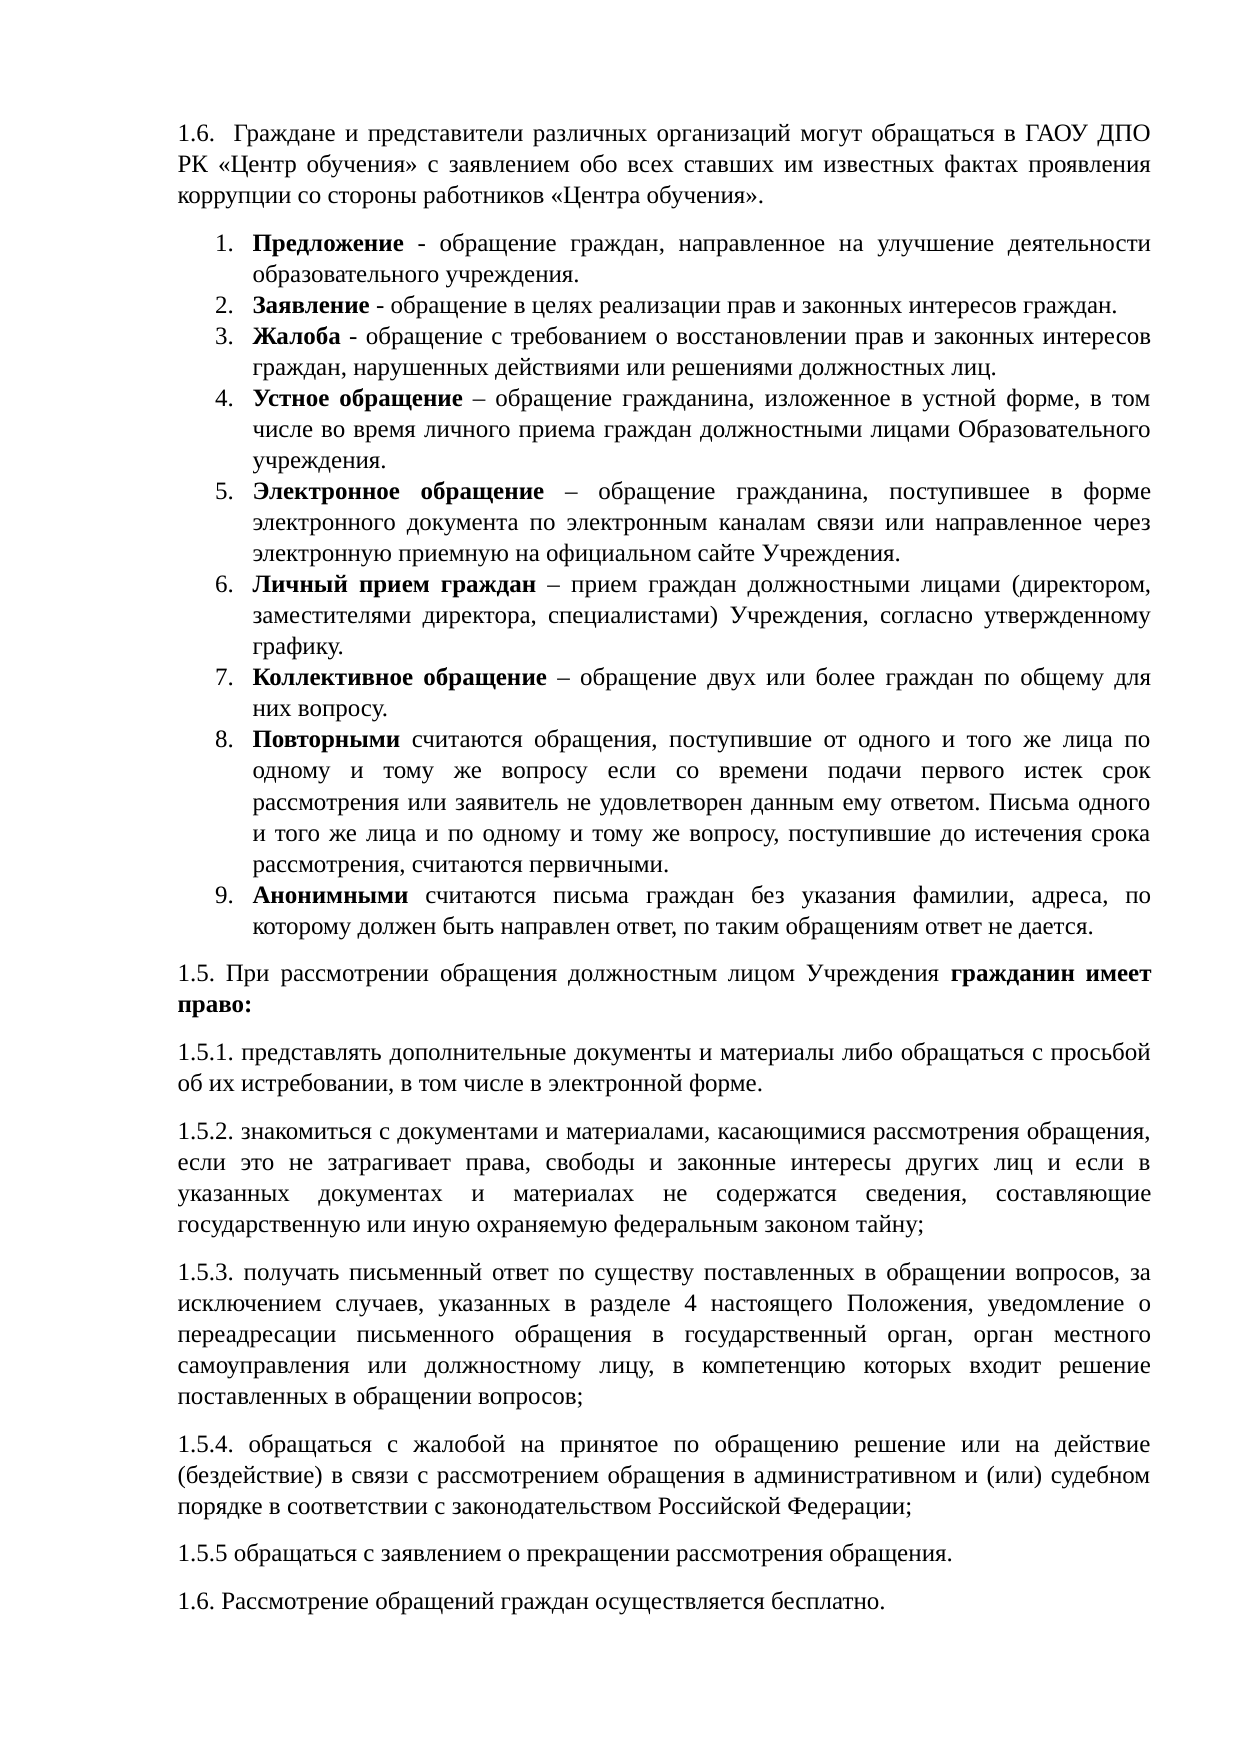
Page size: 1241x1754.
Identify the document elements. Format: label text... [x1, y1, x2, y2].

list Анонимными считаются письма граждан без указания фамилии, адреса, по которому должен быть направлен ответ, по таким обращениям ответ не дается. [215, 880, 1152, 939]
list Заявление - обращение в целях реализации прав и законных интересов граждан. [215, 290, 1152, 319]
text 1.5.4. обращаться с жалобой на принятое по обращению решение или на действие (бездействие) в связи с рассмотрением обращения в административном и (или) судебном порядке в соответствии с законодательством Российской Федерации; [177, 1429, 1152, 1519]
text 1.5.3. получать письменный ответ по существу поставленных в обращении вопросов, за исключением случаев, указанных в разделе 4 настоящего Положения, уведомление о переадресации письменного обращения в государственный орган, орган местного самоуправления или должностному лицу, в компетенцию которых входит решение поставленных в обращении вопросов; [177, 1257, 1152, 1410]
text 1.5.2. знакомиться с документами и материалами, касающимися рассмотрения обращения, если это не затрагивает права, свободы и законные интересы других лиц и если в указанных документах и материалах не содержатся сведения, составляющие государственную или иную охраняемую федеральным законом тайну; [177, 1116, 1152, 1238]
list Предложение - обращение граждан, направленное на улучшение деятельности образовательного учреждения. [215, 228, 1152, 288]
text 1.5.1. представлять дополнительные документы и материалы либо обращаться с просьбой об их истребовании, в том числе в электронной форме. [177, 1037, 1152, 1097]
list Личный прием граждан – прием граждан должностными лицами (директором, заместителями директора, специалистами) Учреждения, согласно утвержденному графику. [215, 569, 1152, 660]
text 1.6. Рассмотрение обращений граждан осуществляется бесплатно. [177, 1586, 1152, 1615]
list Устное обращение – обращение гражданина, изложенное в устной форме, в том числе во время личного приема граждан должностными лицами Образовательного учреждения. [215, 383, 1152, 474]
text 1.6. Граждане и представители различных организаций могут обращаться в ГАОУ ДПО РК «Центр обучения» с заявлением обо всех ставших им известных фактах проявления коррупции со стороны работников «Центра обучения». [177, 118, 1152, 209]
list Жалоба - обращение с требованием о восстановлении прав и законных интересов граждан, нарушенных действиями или решениями должностных лиц. [215, 321, 1152, 381]
text 1.5.5 обращаться с заявлением о прекращении рассмотрения обращения. [177, 1538, 1152, 1567]
text 1.5. При рассмотрении обращения должностным лицом Учреждения гражданин имеет право: [177, 958, 1152, 1018]
list Коллективное обращение – обращение двух или более граждан по общему для них вопросу. [215, 662, 1152, 722]
list Повторными считаются обращения, поступившие от одного и того же лица по одному и тому же вопросу если со времени подачи первого истек срок рассмотрения или заявитель не удовлетворен данным ему ответом. Письма одного и того же лица и по одному и тому же вопросу, поступившие до истечения срока рассмотрения, считаются первичными. [215, 724, 1152, 877]
list Электронное обращение – обращение гражданина, поступившее в форме электронного документа по электронным каналам связи или направленное через электронную приемную на официальном сайте Учреждения. [215, 476, 1152, 567]
